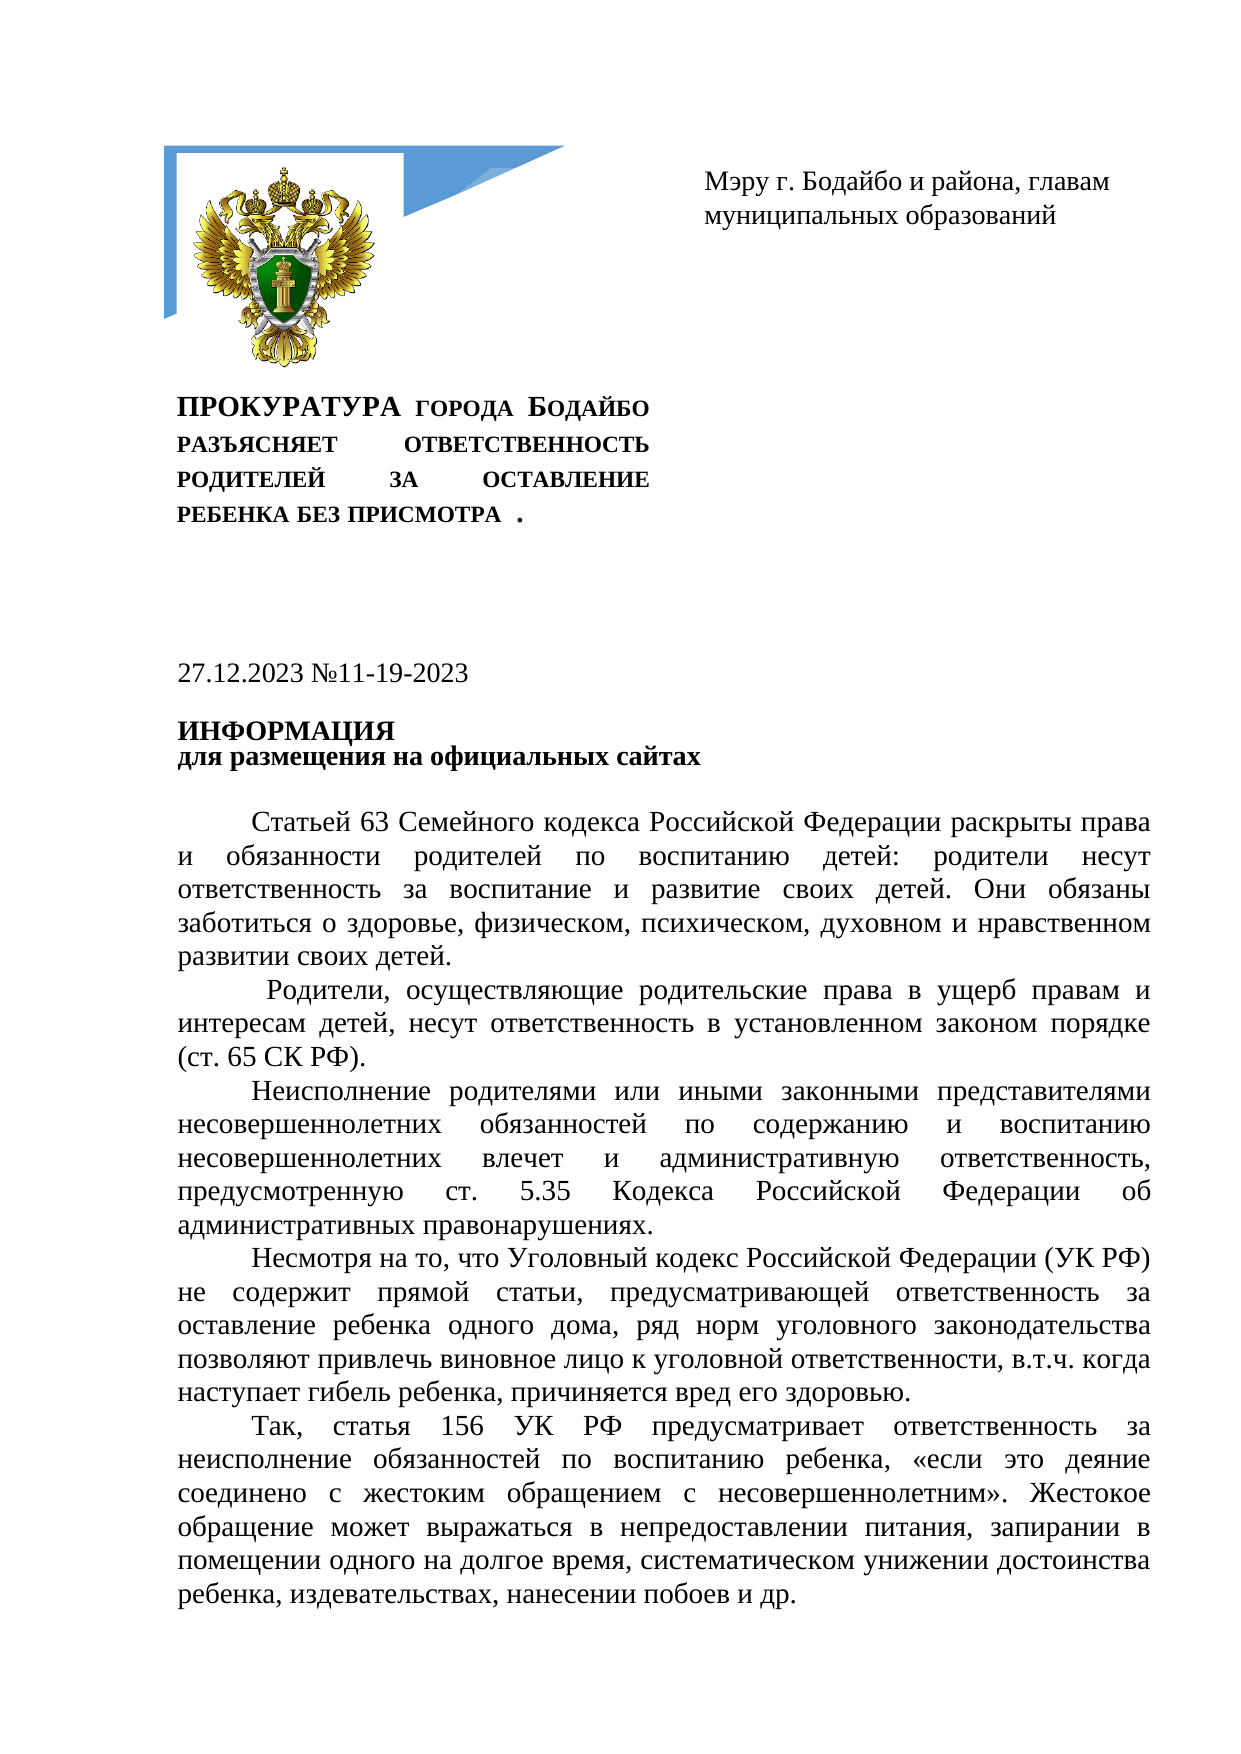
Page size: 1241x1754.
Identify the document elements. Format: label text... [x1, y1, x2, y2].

text 27.12.2023 №11-19-2023 [177, 656, 1152, 688]
text ИНФОРМАЦИЯ [177, 721, 1152, 746]
text для размещения на официальных сайтах [456, 746, 1152, 771]
text Так, статья 156 УК РФ предусматривает ответственность за неисполнение обязанностей по воспитанию ребенка, «если это деяние соединено с жестоким обращением с несовершеннолетним». Жестокое обращение может выражаться в непредоставлении питания, запирании в помещении одного на долгое время, систематическом унижении достоинства ребенка, издевательствах, нанесении побоев и др. [177, 1408, 1152, 1609]
text Неисполнение родителями или иными законными представителями несовершеннолетних обязанностей по содержанию и воспитанию несовершеннолетних влечет и административную ответственность, предусмотренную ст. 5.35 Кодекса Российской Федерации об административных правонарушениях. [177, 1073, 1152, 1240]
text для размещения на официальных сайтах [177, 746, 452, 771]
text Несмотря на то, что Уголовный кодекс Российской Федерации (УК РФ) не содержит прямой статьи, предусматривающей ответственность за оставление ребенка одного дома, ряд норм уголовного законодательства позволяют привлечь виновное лицо к уголовной ответственности, в.т.ч. когда наступает гибель ребенка, причиняется вред его здоровью. [177, 1240, 1152, 1408]
text Мэру г. Бодайбо и района, главам муниципальных образований [518, 164, 1152, 231]
picture [176, 153, 666, 372]
text Родители, осуществляющие родительские права в ущерб правам и интересам детей, несут ответственность в установленном законом порядке (ст. 65 СК РФ). [177, 972, 1152, 1073]
text Статьей 63 Семейного кодекса Российской Федерации раскрыты права и обязанности родителей по воспитанию детей: родители несут ответственность за воспитание и развитие своих детей. Они обязаны заботиться о здоровье, физическом, психическом, духовном и нравственном развитии своих детей. [177, 804, 1152, 972]
